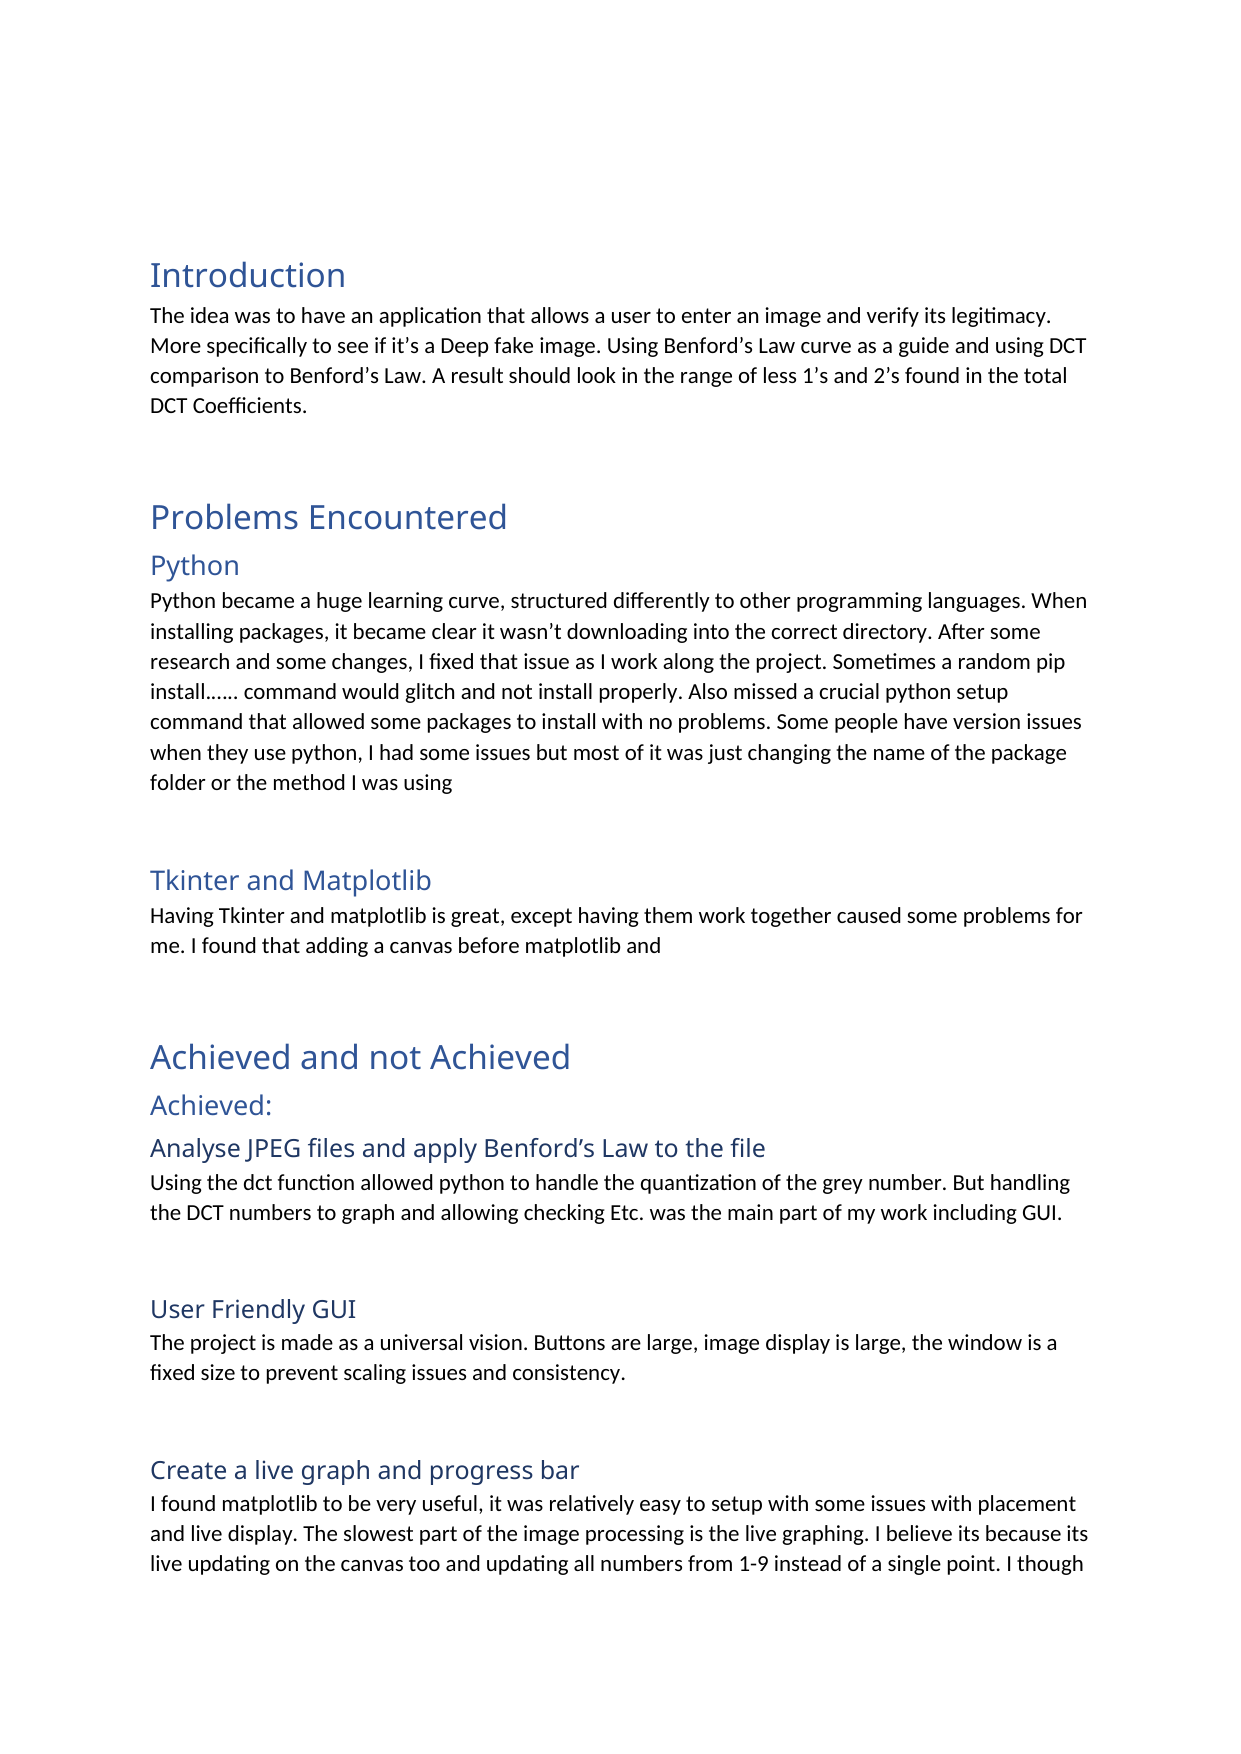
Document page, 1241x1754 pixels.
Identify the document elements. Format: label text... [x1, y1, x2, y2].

text Python became a huge learning curve, structured differently to other programming languages. When installing packages, it became clear it wasn’t downloading into the correct directory. After some research and some changes, I fixed that issue as I work along the project. Sometimes a random pip install.….. command would glitch and not install properly. Also missed a crucial python setup command that allowed some packages to install with no problems. Some people have version issues when they use python, I had some issues but most of it was just changing the name of the package folder or the method I was using [150, 587, 1090, 796]
text The project is made as a universal vision. Buttons are large, image display is large, the window is a fixed size to prevent scaling issues and consistency. [150, 1328, 1090, 1387]
text The idea was to have an application that allows a user to enter an image and verify its legitimacy. More specifically to see if it’s a Deep fake image. Using Benford’s Law curve as a guide and using DCT comparison to Benford’s Law. A result should look in the range of less 1’s and 2’s found in the total DCT Coefficients. [150, 301, 1090, 420]
text Using the dct function allowed python to handle the quantization of the grey number. But handling the DCT numbers to graph and allowing checking Etc. was the main part of my work including GUI. [150, 1168, 1090, 1226]
subtitle Achieved: [150, 1087, 1090, 1124]
subtitle Analyse JPEG files and apply Benford’s Law to the file [150, 1131, 1090, 1165]
text Having Tkinter and matplotlib is great, except having them work together caused some problems for me. I found that adding a canvas before matplotlib and [150, 901, 1090, 960]
subtitle User Friendly GUI [150, 1292, 1090, 1326]
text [150, 1489, 1090, 1577]
subtitle Python [150, 547, 1090, 584]
subtitle Create a live graph and progress bar [150, 1452, 1090, 1486]
subtitle Tkinter and Matplotlib [150, 862, 1090, 898]
subtitle Achieved and not Achieved [150, 1034, 1090, 1079]
subtitle Introduction [150, 252, 1090, 297]
subtitle Problems Encountered [150, 494, 1090, 539]
